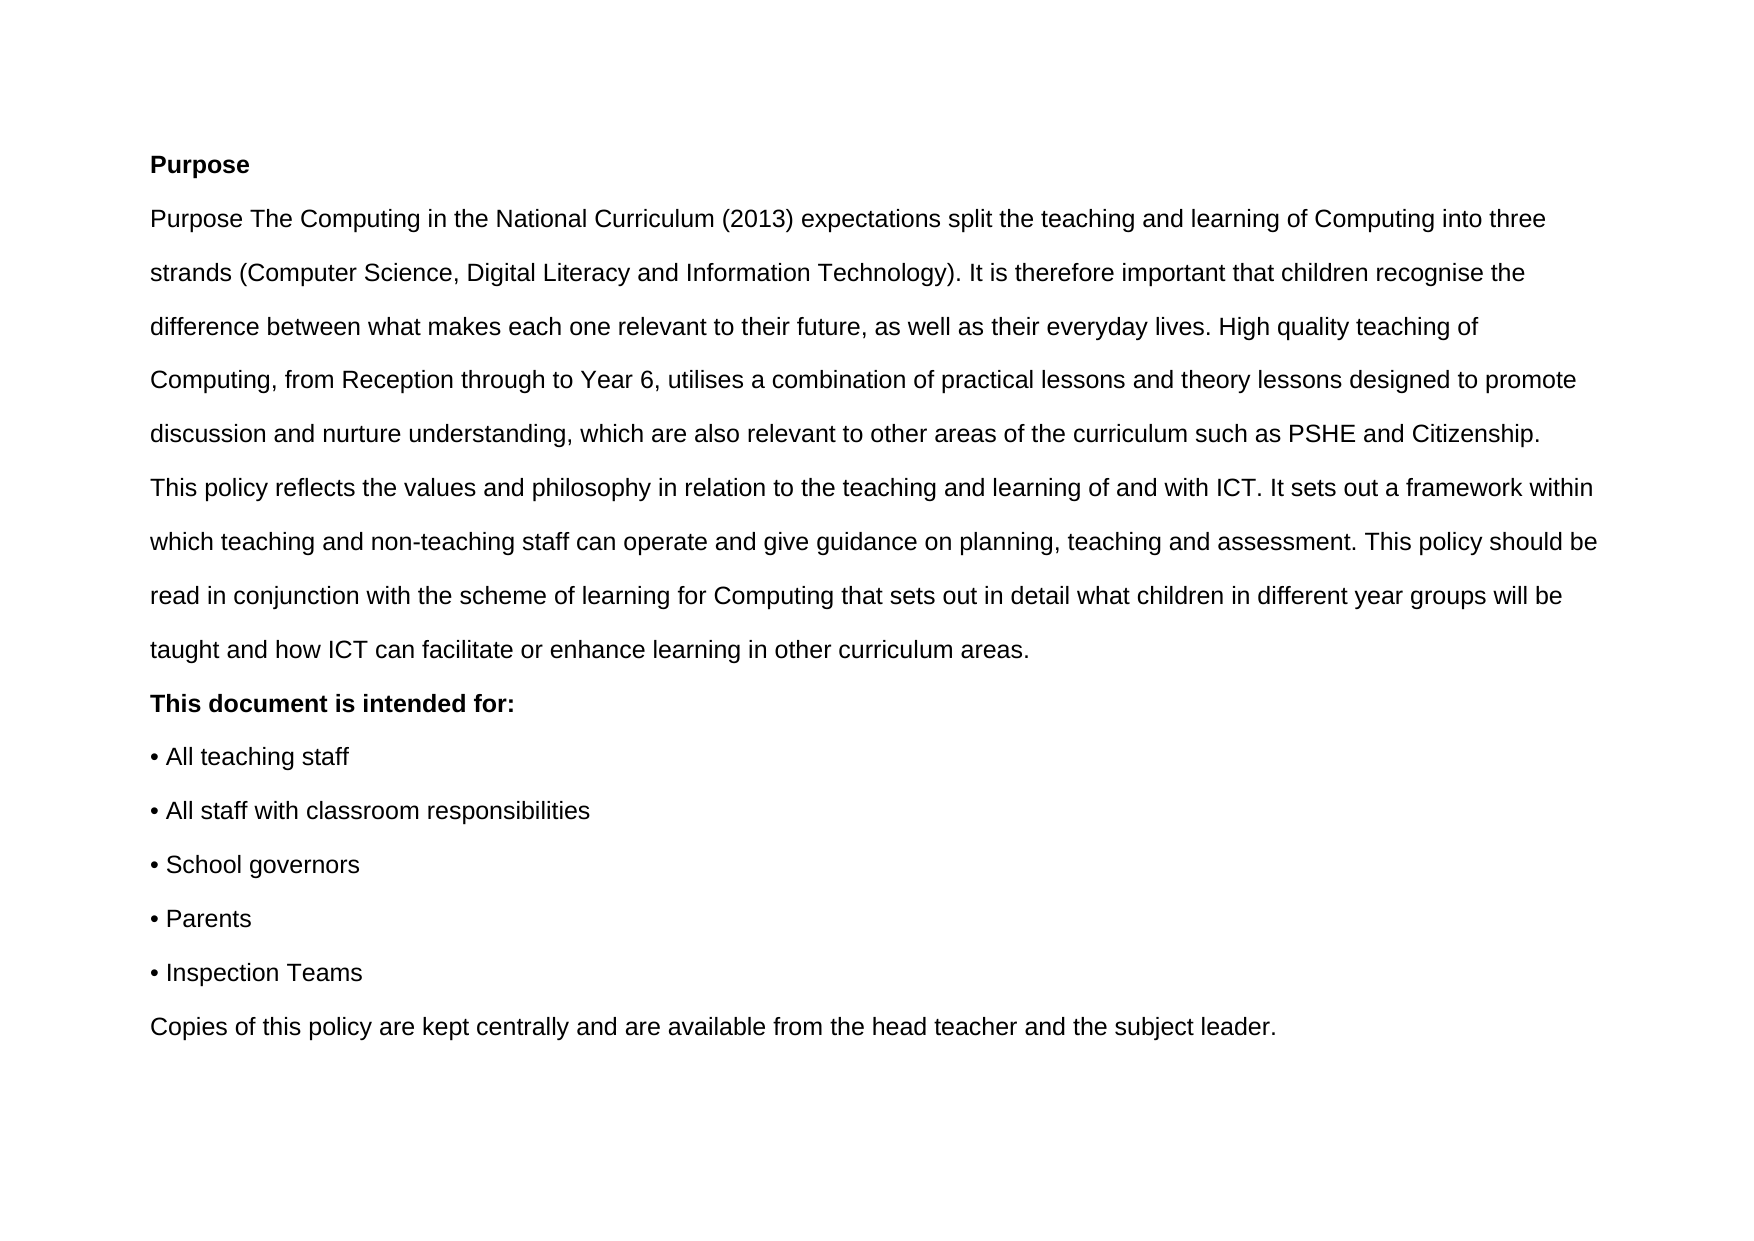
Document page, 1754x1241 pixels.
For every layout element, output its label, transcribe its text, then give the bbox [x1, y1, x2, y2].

text read in conjunction with the scheme of learning for Computing that sets out in detail what children in different year groups will be [150, 581, 1604, 609]
text Purpose [150, 150, 1604, 179]
text Copies of this policy are kept centrally and are available from the head teacher and the subject leader. [150, 1012, 1604, 1040]
text • Parents [150, 904, 1604, 933]
text This document is intended for: [150, 688, 1604, 717]
text This policy reflects the values and philosophy in relation to the teaching and learning of and with ICT. It sets out a framework within [150, 473, 1604, 502]
text Purpose The Computing in the National Curriculum (2013) expectations split the teaching and learning of Computing into three [150, 204, 1604, 233]
text which teaching and non-teaching staff can operate and give guidance on planning, teaching and assessment. This policy should be [150, 527, 1604, 556]
text Computing, from Reception through to Year 6, utilises a combination of practical lessons and theory lessons designed to promote [150, 365, 1604, 394]
text • All staff with classroom responsibilities [150, 796, 1604, 825]
text • Inspection Teams [150, 958, 1604, 987]
text • School governors [150, 850, 1604, 879]
text taught and how ICT can facilitate or enhance learning in other curriculum areas. [150, 635, 1604, 663]
text discussion and nurture understanding, which are also relevant to other areas of the curriculum such as PSHE and Citizenship. [150, 419, 1604, 448]
text difference between what makes each one relevant to their future, as well as their everyday lives. High quality teaching of [150, 312, 1604, 340]
text • All teaching staff [150, 742, 1604, 771]
text strands (Computer Science, Digital Literacy and Information Technology). It is therefore important that children recognise the [150, 258, 1604, 286]
